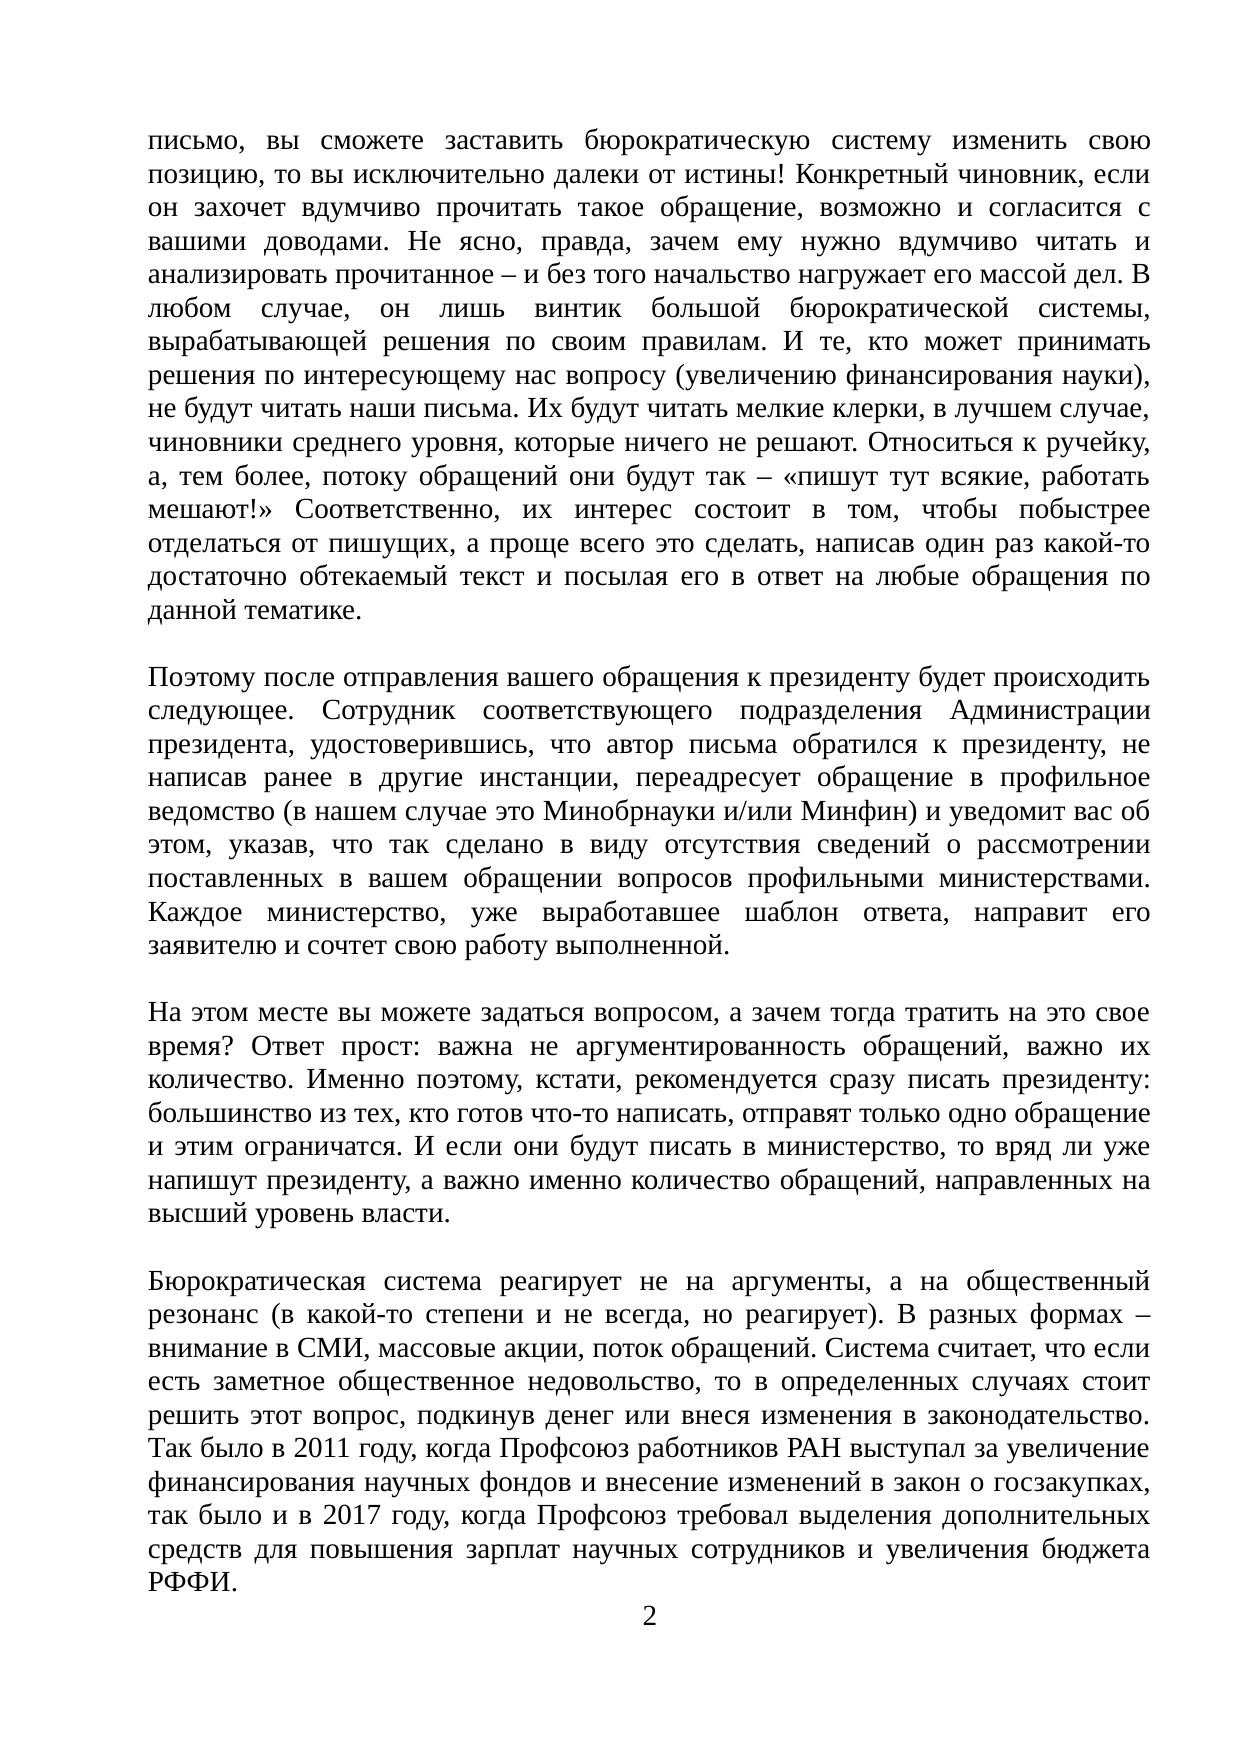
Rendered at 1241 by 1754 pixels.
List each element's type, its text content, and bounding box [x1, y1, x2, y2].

text Бюрократическая система реагирует не на аргументы, а на общественный резонанс (в какой-то степени и не всегда, но реагирует). В разных формах – внимание в СМИ, массовые акции, поток обращений. Система считает, что если есть заметное общественное недовольство, то в определенных случаях стоит решить этот вопрос, подкинув денег или внеся изменения в законодательство. Так было в 2011 году, когда Профсоюз работников РАН выступал за увеличение финансирования научных фондов и внесение изменений в закон о госзакупках, так было и в 2017 году, когда Профсоюз требовал выделения дополнительных средств для повышения зарплат научных сотрудников и увеличения бюджета РФФИ. [148, 1263, 1152, 1598]
text На этом месте вы можете задаться вопросом, а зачем тогда тратить на это свое время? Ответ прост: важна не аргументированность обращений, важно их количество. Именно поэтому, кстати, рекомендуется сразу писать президенту: большинство из тех, кто готов что-то написать, отправят только одно обращение и этим ограничатся. И если они будут писать в министерство, то вряд ли уже напишут президенту, а важно именно количество обращений, направленных на высший уровень власти. [148, 994, 1152, 1229]
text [148, 122, 1152, 625]
text Поэтому после отправления вашего обращения к президенту будет происходить следующее. Сотрудник соответствующего подразделения Администрации президента, удостоверившись, что автор письма обратился к президенту, не написав ранее в другие инстанции, переадресует обращение в профильное ведомство (в нашем случае это Минобрнауки и/или Минфин) и уведомит вас об этом, указав, что так сделано в виду отсутствия сведений о рассмотрении поставленных в вашем обращении вопросов профильными министерствами. Каждое министерство, уже выработавшее шаблон ответа, направит его заявителю и сочтет свою работу выполненной. [148, 659, 1152, 961]
